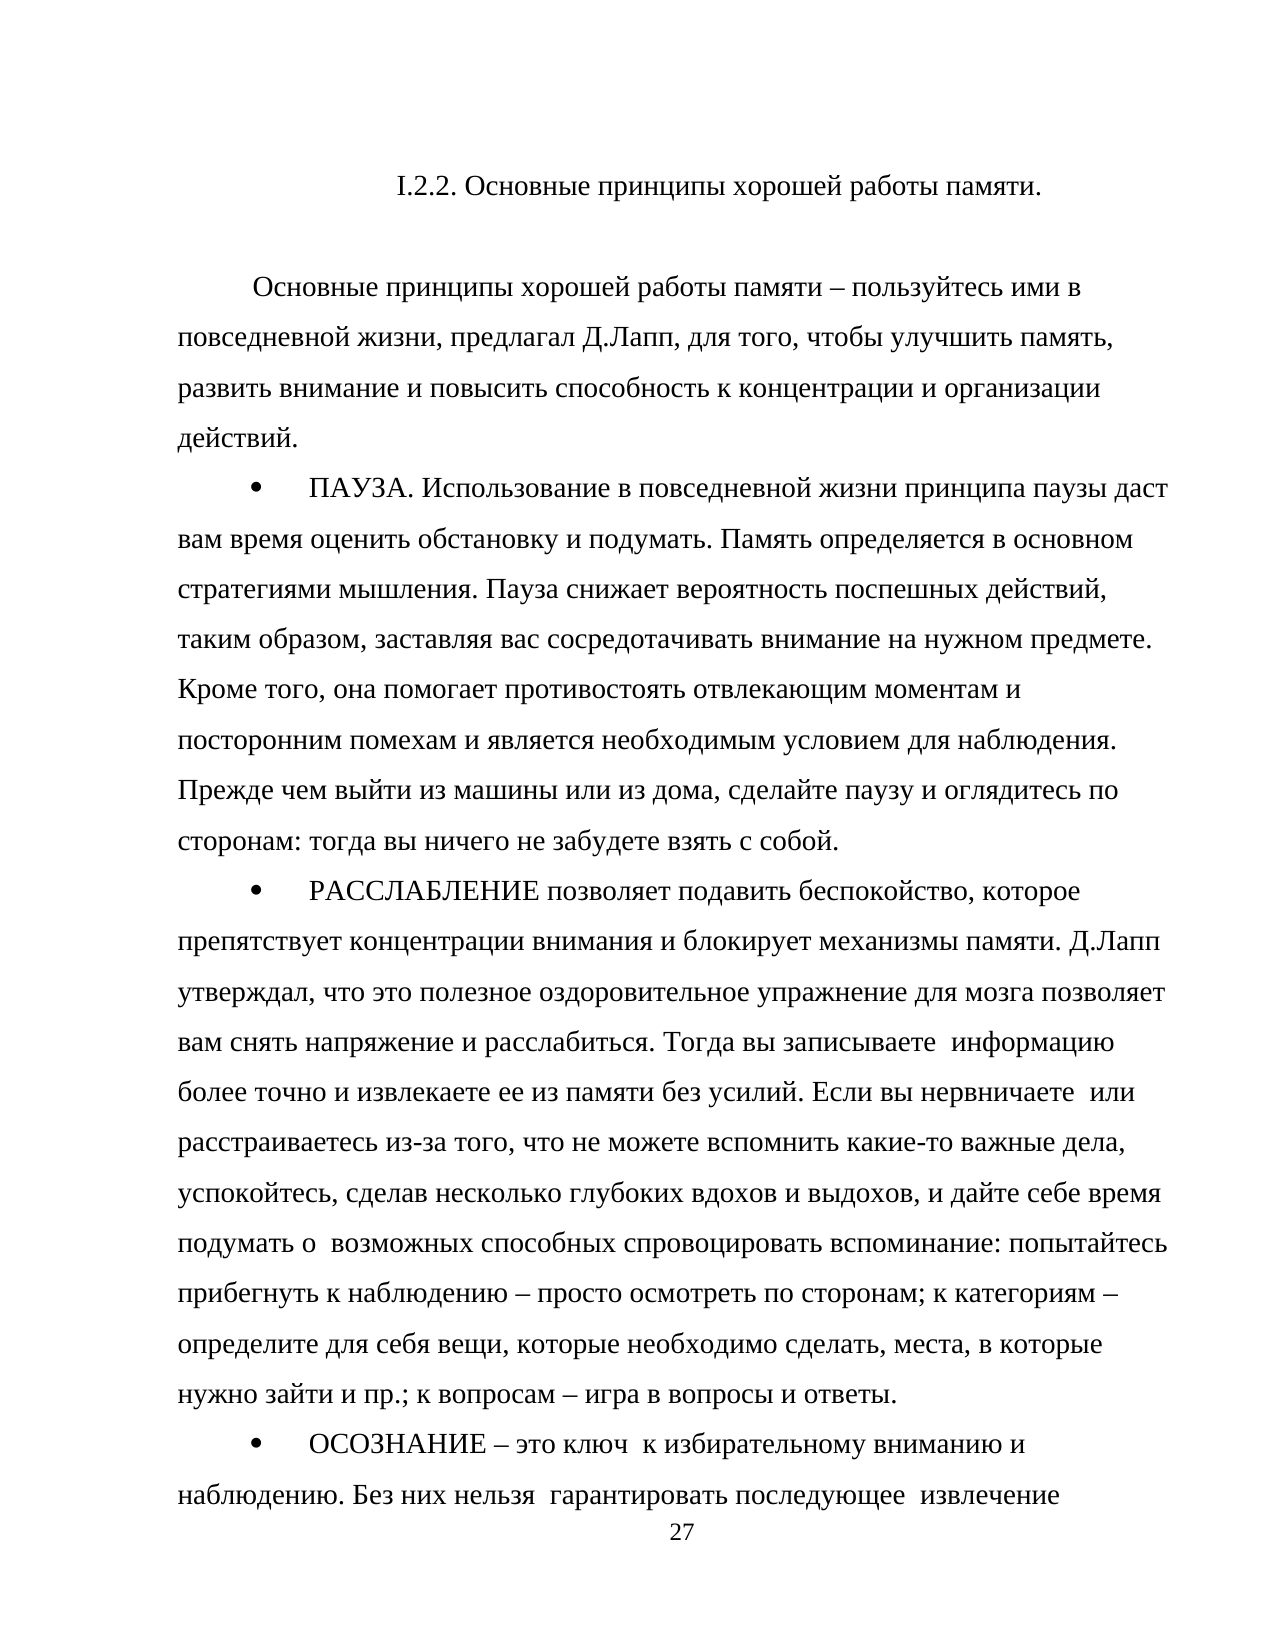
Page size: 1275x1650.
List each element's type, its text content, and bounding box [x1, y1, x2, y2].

text Основные принципы хорошей работы памяти – пользуйтесь ими в повседневной жизни, предлагал Д.Лапп, для того, чтобы улучшить память, развить внимание и повысить способность к концентрации и организации действий. [177, 269, 1186, 453]
text I.2.2. Основные принципы хорошей работы памяти. [177, 168, 1186, 202]
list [177, 1426, 1186, 1510]
list ПАУЗА. Использование в повседневной жизни принципа паузы даст вам время оценить обстановку и подумать. Память определяется в основном стратегиями мышления. Пауза снижает вероятность поспешных действий, таким образом, заставляя вас сосредотачивать внимание на нужном предмете. Кроме того, она помогает противостоять отвлекающим моментам и посторонним помехам и является необходимым условием для наблюдения. Прежде чем выйти из машины или из дома, сделайте паузу и оглядитесь по сторонам: тогда вы ничего не забудете взять с собой. [177, 470, 1186, 856]
list РАССЛАБЛЕНИЕ позволяет подавить беспокойство, которое препятствует концентрации внимания и блокирует механизмы памяти. Д.Лапп утверждал, что это полезное оздоровительное упражнение для мозга позволяет вам снять напряжение и расслабиться. Тогда вы записываете информацию более точно и извлекаете ее из памяти без усилий. Если вы нервничаете или расстраиваетесь из-за того, что не можете вспомнить какие-то важные дела, успокойтесь, сделав несколько глубоких вдохов и выдохов, и дайте себе время подумать о возможных способных спровоцировать вспоминание: попытайтесь прибегнуть к наблюдению – просто осмотреть по сторонам; к категориям – определите для себя вещи, которые необходимо сделать, места, в которые нужно зайти и пр.; к вопросам – игра в вопросы и ответы. [177, 873, 1186, 1410]
